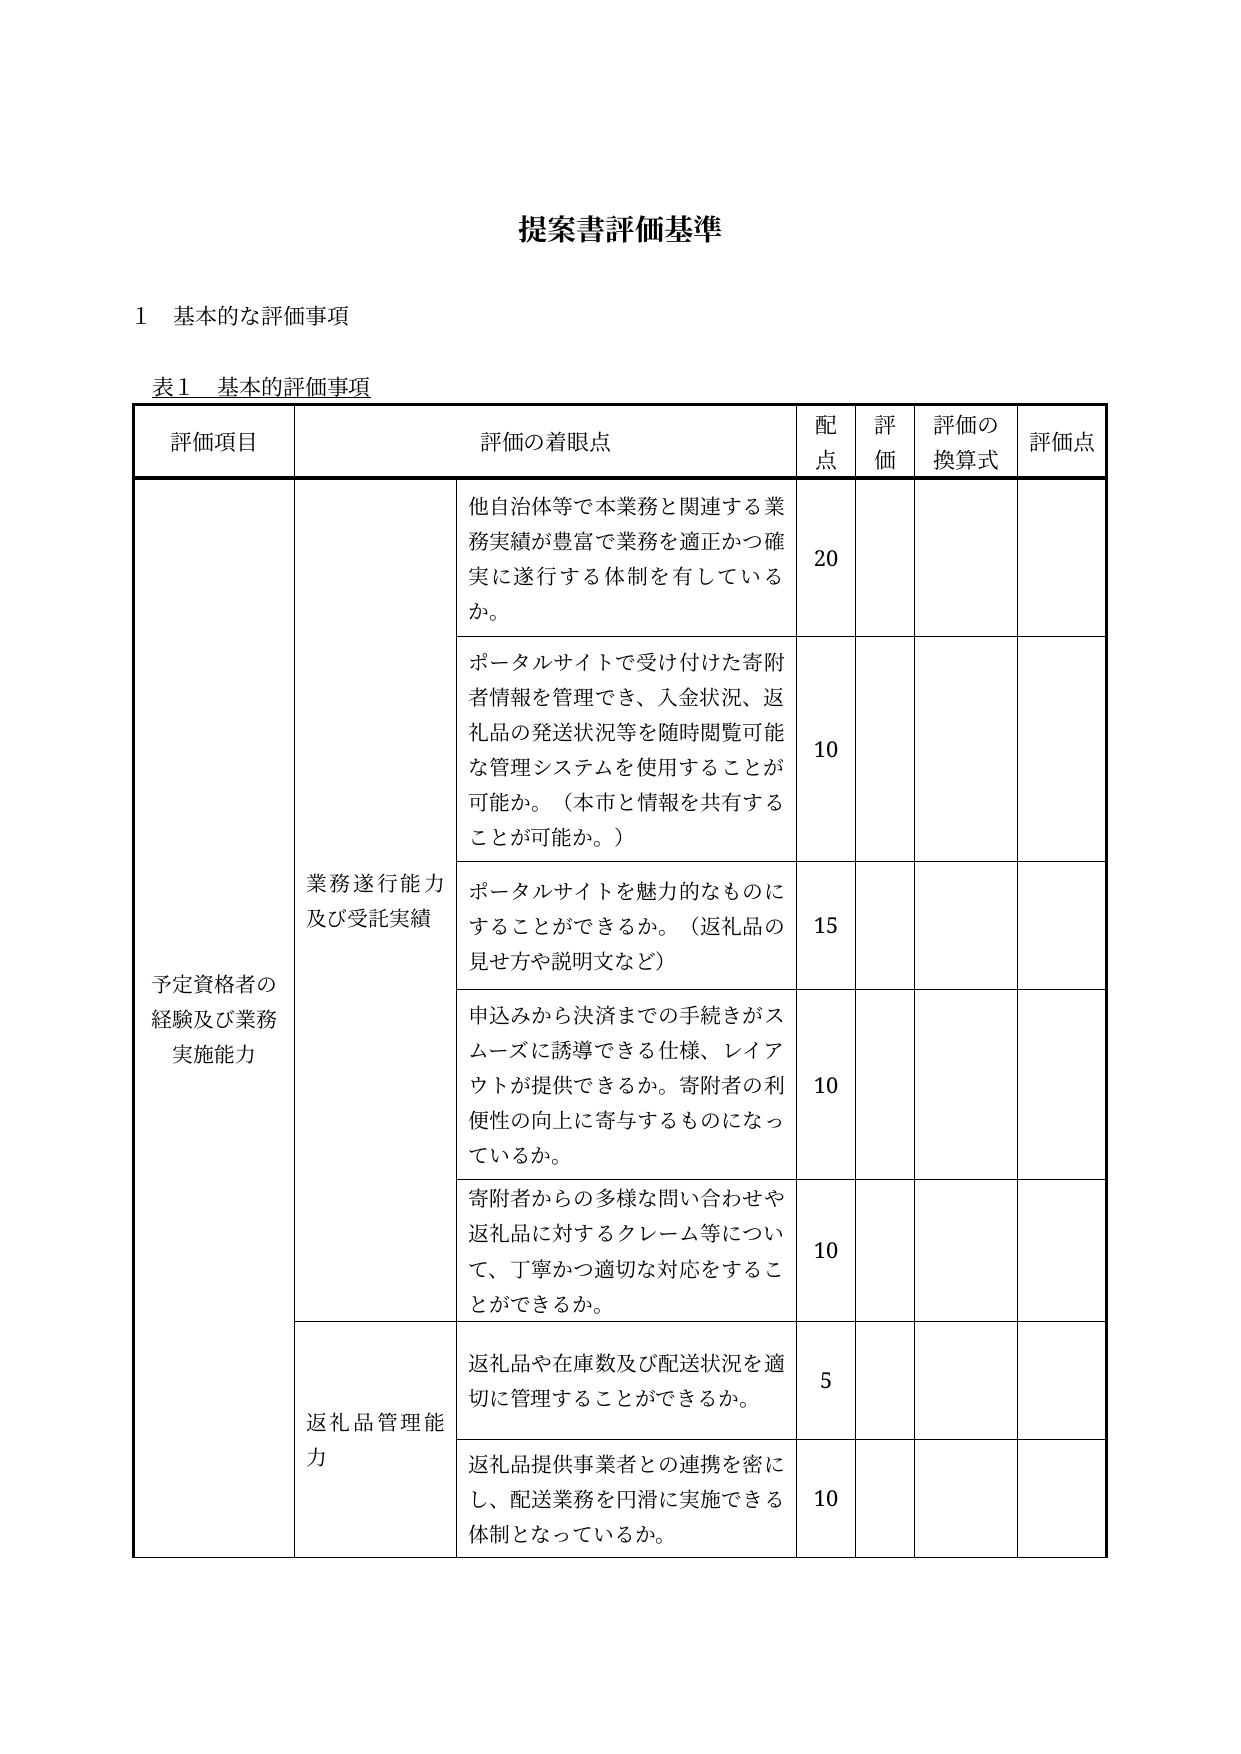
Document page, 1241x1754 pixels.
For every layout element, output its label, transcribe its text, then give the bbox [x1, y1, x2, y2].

table_cell 業務遂行能力及び受託実績 [295, 480, 456, 1321]
table_cell 10 [797, 1180, 855, 1321]
table_header 評 価 [856, 406, 914, 476]
table_cell 5 [797, 1322, 855, 1439]
table_cell [1018, 990, 1105, 1179]
table_cell [856, 990, 914, 1179]
table_cell 20 [797, 480, 855, 636]
text 表１ 基本的評価事項 [130, 368, 1023, 403]
table_header 評価項目 [135, 406, 294, 476]
table_cell 申込みから決済までの手続きがスムーズに誘導できる仕様、レイアウトが提供できるか。寄附者の利便性の向上に寄与するものになっているか。 [457, 990, 796, 1179]
table_cell [915, 480, 1017, 636]
table_cell ポータルサイトを魅力的なものにすることができるか。（返礼品の見せ方や説明文など） [457, 862, 796, 989]
table_cell [915, 1322, 1017, 1439]
table_cell [915, 637, 1017, 861]
table_cell [1018, 1440, 1105, 1557]
table_header 評価の着眼点 [295, 406, 796, 476]
table_cell [1018, 1322, 1105, 1439]
table_cell [856, 1322, 914, 1439]
table_cell [915, 990, 1017, 1179]
table_cell 寄附者からの多様な問い合わせや返礼品に対するクレーム等について、丁寧かつ適切な対応をすることができるか。 [457, 1180, 796, 1321]
table_cell 返礼品や在庫数及び配送状況を適切に管理することができるか。 [457, 1322, 796, 1439]
table_cell 10 [797, 637, 855, 861]
text １ 基本的な評価事項 [130, 298, 1023, 333]
table_cell [856, 480, 914, 636]
table_cell [1018, 1180, 1105, 1321]
table_cell [1018, 480, 1105, 636]
table_cell [915, 1440, 1017, 1557]
table_cell 返礼品管理能力 [295, 1322, 456, 1557]
table_cell 予定資格者の経験及び業務実施能力 [135, 480, 294, 1557]
table_cell [1018, 862, 1105, 989]
table_cell ポータルサイトで受け付けた寄附者情報を管理でき、入金状況、返礼品の発送状況等を随時閲覧可能な管理システムを使用することが可能か。（本市と情報を共有することが可能か。） [457, 637, 796, 861]
table_cell [915, 862, 1017, 989]
table_header 配 点 [797, 406, 855, 476]
table_header 評価点 [1018, 406, 1105, 476]
table_cell [856, 1440, 914, 1557]
text 提案書評価基準 [130, 192, 1110, 263]
table_header 評価の 換算式 [915, 406, 1017, 476]
table_cell [1018, 637, 1105, 861]
table_cell [915, 1180, 1017, 1321]
table_cell 返礼品提供事業者との連携を密にし、配送業務を円滑に実施できる体制となっているか。 [457, 1440, 796, 1557]
table_cell 15 [797, 862, 855, 989]
table_cell 他自治体等で本業務と関連する業務実績が豊富で業務を適正かつ確実に遂行する体制を有しているか。 [457, 480, 796, 636]
table_cell 10 [797, 1440, 855, 1557]
table_cell 10 [797, 990, 855, 1179]
table_cell [856, 862, 914, 989]
table_cell [856, 637, 914, 861]
table_cell [856, 1180, 914, 1321]
